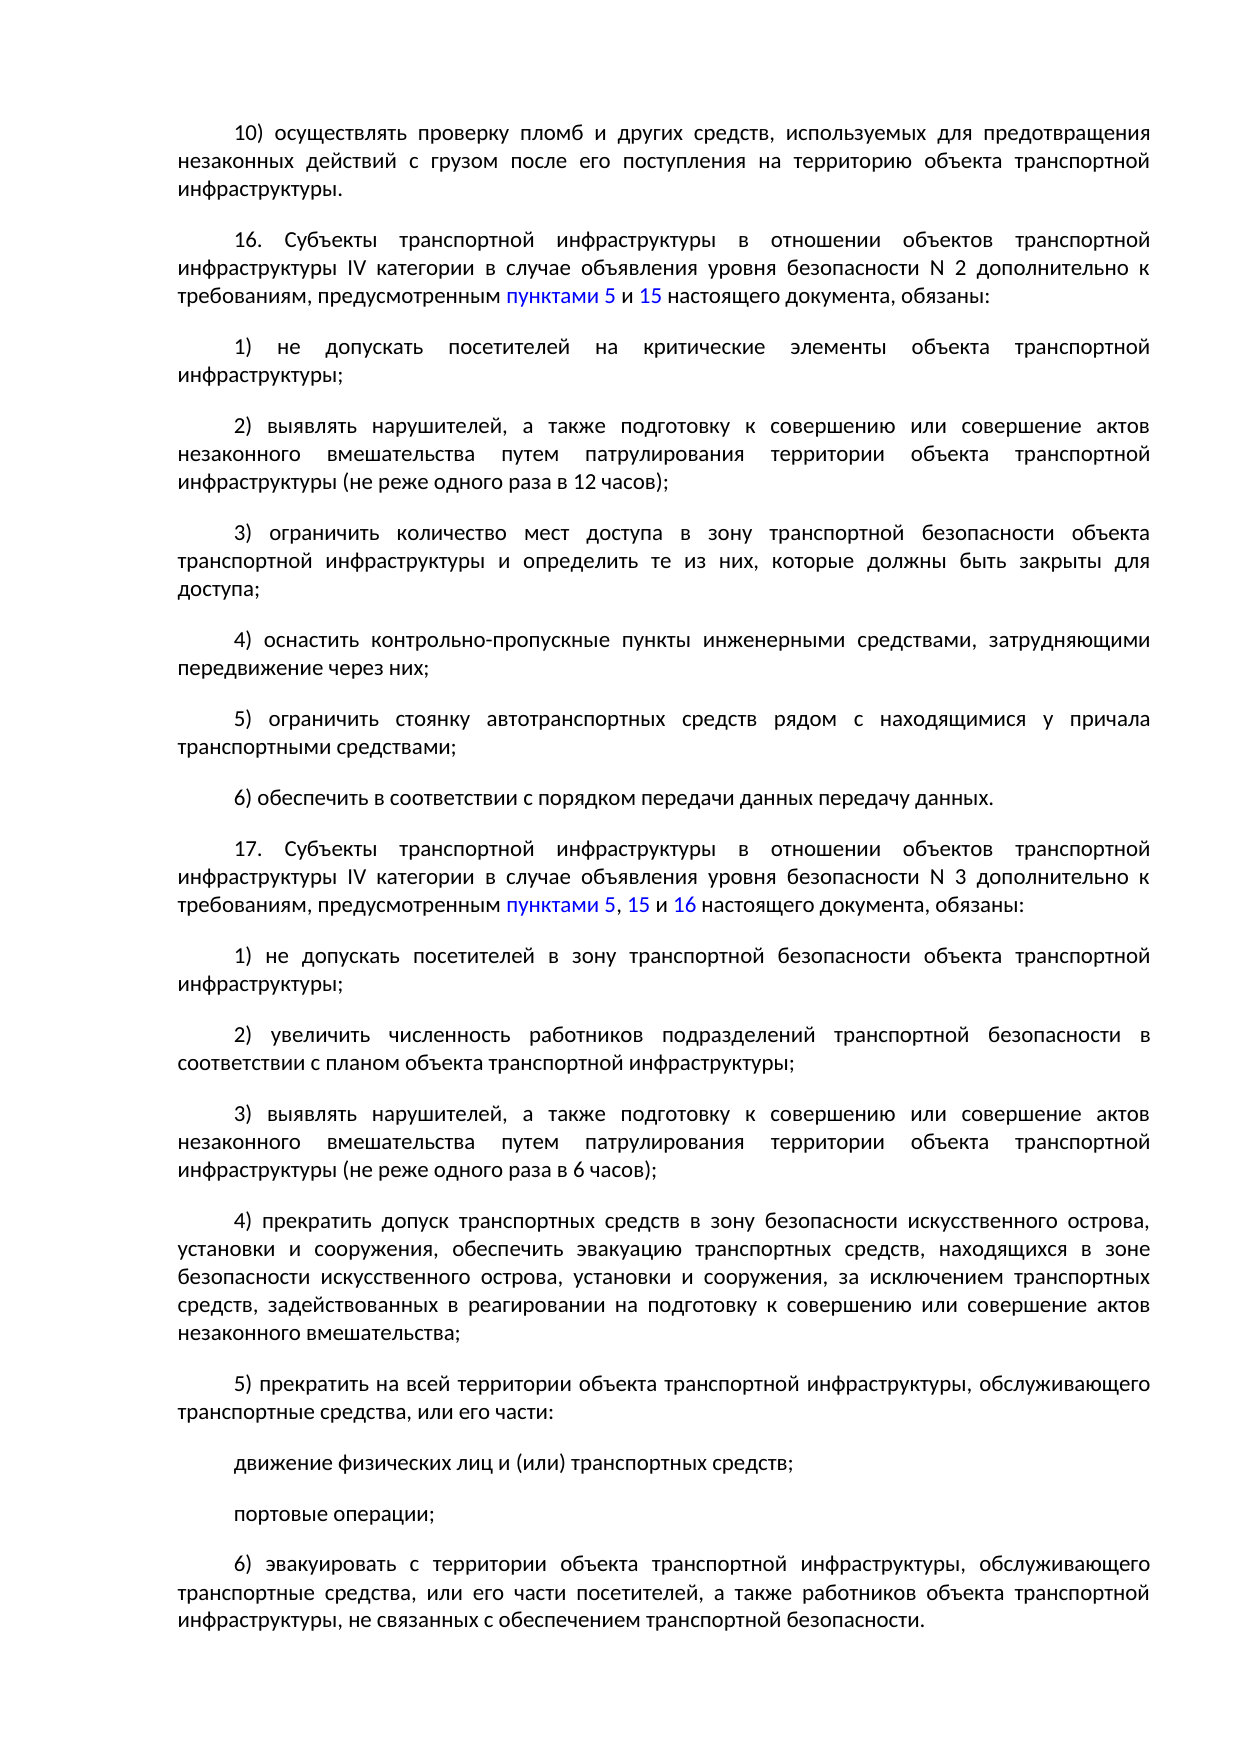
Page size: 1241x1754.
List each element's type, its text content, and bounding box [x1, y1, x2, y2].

text 5) ограничить стоянку автотранспортных средств рядом с находящимися у причала транспортными средствами; [177, 704, 1152, 760]
text 10) осуществлять проверку пломб и других средств, используемых для предотвращения незаконных действий с грузом после его поступления на территорию объекта транспортной инфраструктуры. [177, 118, 1152, 202]
text 4) оснастить контрольно-пропускные пункты инженерными средствами, затрудняющими передвижение через них; [177, 625, 1152, 681]
text 4) прекратить допуск транспортных средств в зону безопасности искусственного острова, установки и сооружения, обеспечить эвакуацию транспортных средств, находящихся в зоне безопасности искусственного острова, установки и сооружения, за исключением транспортных средств, задействованных в реагировании на подготовку к совершению или совершение актов незаконного вмешательства; [177, 1206, 1152, 1346]
text 17. Субъекты транспортной инфраструктуры в отношении объектов транспортной инфраструктуры IV категории в случае объявления уровня безопасности N 3 дополнительно к требованиям, предусмотренным пунктами 5, 15 и 16 настоящего документа, обязаны: [177, 834, 1152, 918]
text 3) ограничить количество мест доступа в зону транспортной безопасности объекта транспортной инфраструктуры и определить те из них, которые должны быть закрыты для доступа; [177, 518, 1152, 602]
text портовые операции; [177, 1499, 1152, 1527]
text 5) прекратить на всей территории объекта транспортной инфраструктуры, обслуживающего транспортные средства, или его части: [177, 1369, 1152, 1425]
text движение физических лиц и (или) транспортных средств; [177, 1448, 1152, 1476]
text 16. Субъекты транспортной инфраструктуры в отношении объектов транспортной инфраструктуры IV категории в случае объявления уровня безопасности N 2 дополнительно к требованиям, предусмотренным пунктами 5 и 15 настоящего документа, обязаны: [177, 225, 1152, 309]
text 6) обеспечить в соответствии с порядком передачи данных передачу данных. [177, 783, 1152, 811]
text 6) эвакуировать с территории объекта транспортной инфраструктуры, обслуживающего транспортные средства, или его части посетителей, а также работников объекта транспортной инфраструктуры, не связанных с обеспечением транспортной безопасности. [177, 1549, 1152, 1634]
text 2) увеличить численность работников подразделений транспортной безопасности в соответствии с планом объекта транспортной инфраструктуры; [177, 1020, 1152, 1076]
text 1) не допускать посетителей на критические элементы объекта транспортной инфраструктуры; [177, 332, 1152, 388]
text 3) выявлять нарушителей, а также подготовку к совершению или совершение актов незаконного вмешательства путем патрулирования территории объекта транспортной инфраструктуры (не реже одного раза в 6 часов); [177, 1099, 1152, 1183]
text 2) выявлять нарушителей, а также подготовку к совершению или совершение актов незаконного вмешательства путем патрулирования территории объекта транспортной инфраструктуры (не реже одного раза в 12 часов); [177, 411, 1152, 495]
text 1) не допускать посетителей в зону транспортной безопасности объекта транспортной инфраструктуры; [177, 941, 1152, 997]
